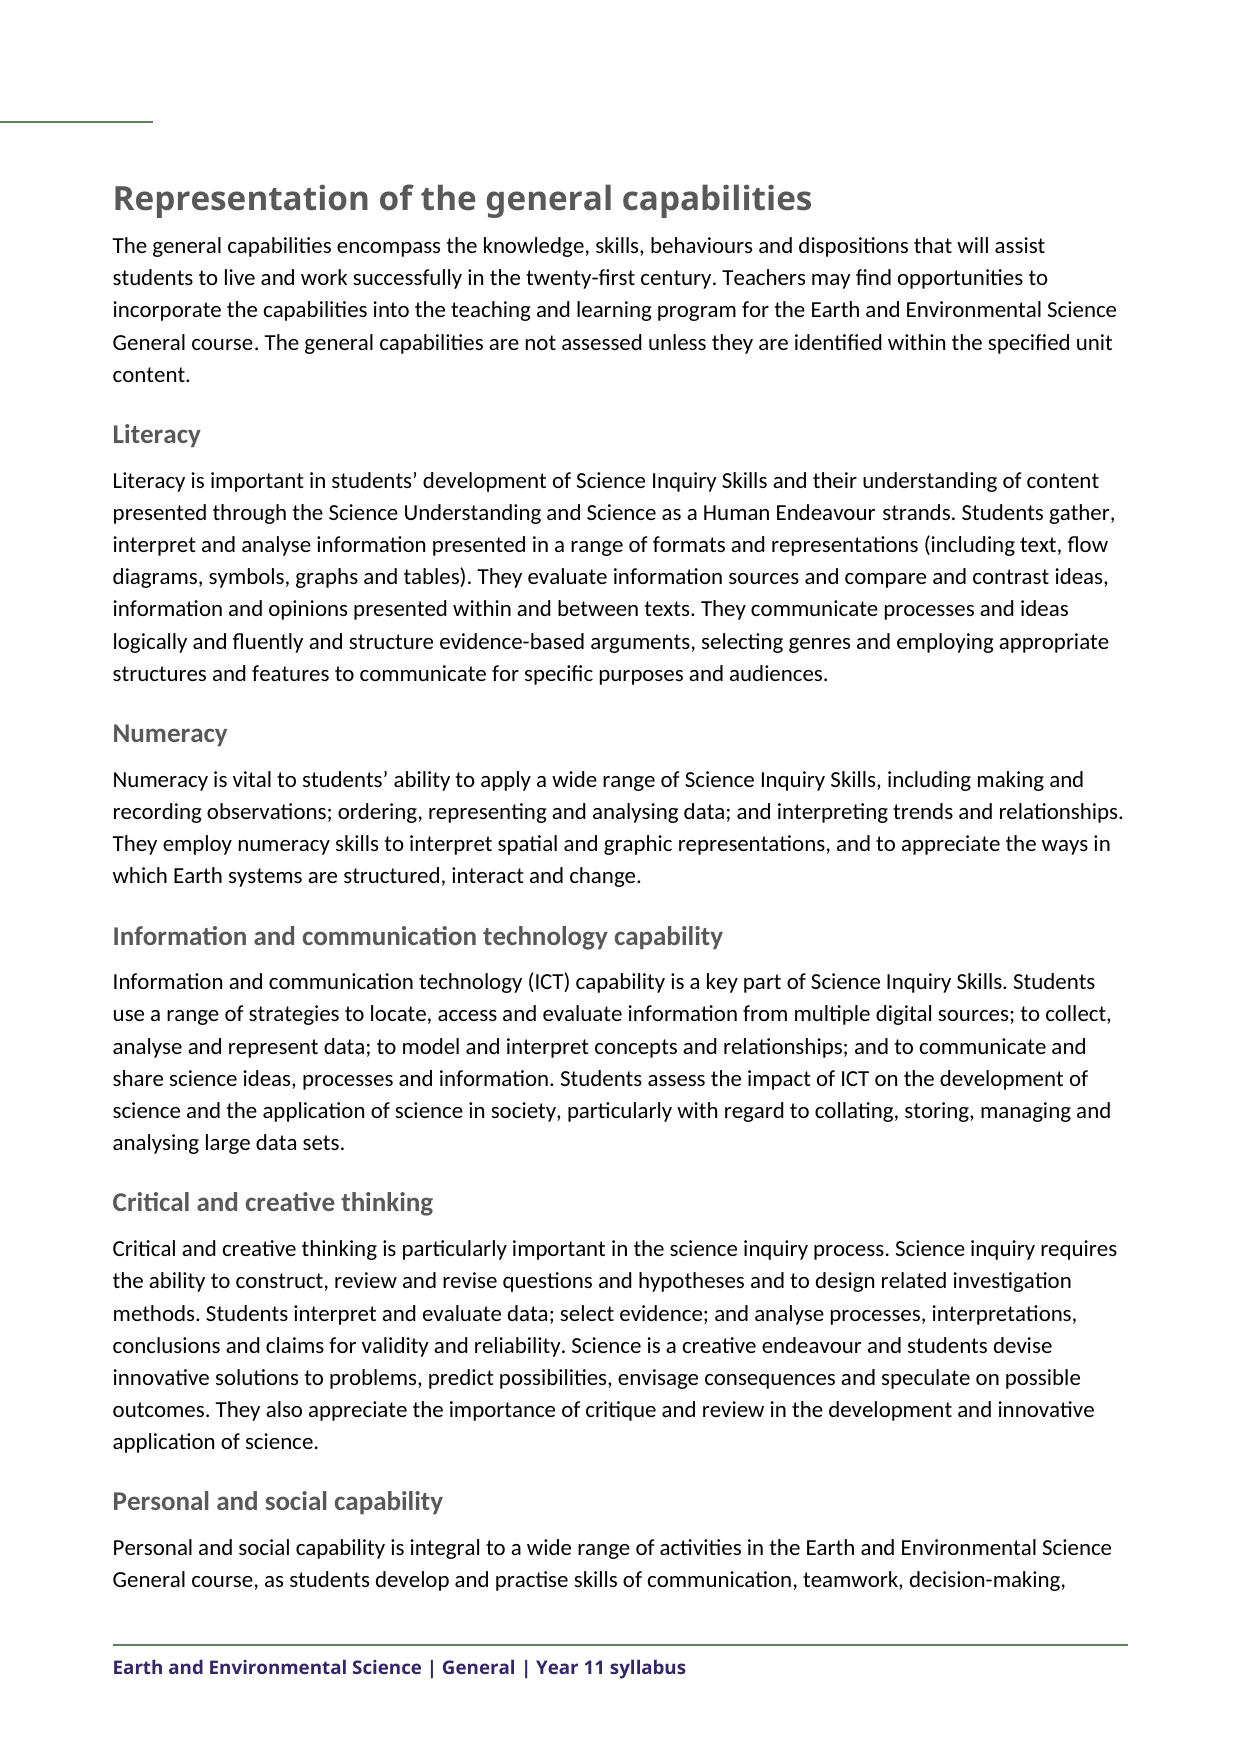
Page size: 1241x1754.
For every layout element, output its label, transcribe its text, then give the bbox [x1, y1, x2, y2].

text Literacy is important in students’ development of Science Inquiry Skills and their understanding of content presented through the Science Understanding and Science as a Human Endeavour strands. Students gather, interpret and analyse information presented in a range of formats and representations (including text, flow diagrams, symbols, graphs and tables). They evaluate information sources and compare and contrast ideas, information and opinions presented within and between texts. They communicate processes and ideas logically and fluently and structure evidence-based arguments, selecting genres and employing appropriate structures and features to communicate for specific purposes and audiences. [112, 466, 1128, 687]
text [112, 1533, 1128, 1593]
subtitle Representation of the general capabilities [112, 175, 1128, 220]
text Information and communication technology (ICT) capability is a key part of Science Inquiry Skills. Students use a range of strategies to locate, access and evaluate information from multiple digital sources; to collect, analyse and represent data; to model and interpret concepts and relationships; and to communicate and share science ideas, processes and information. Students assess the impact of ICT on the development of science and the application of science in society, particularly with regard to collating, storing, managing and analysing large data sets. [112, 967, 1128, 1156]
text Personal and social capability [112, 1484, 1128, 1518]
text Numeracy [112, 716, 1128, 749]
text Information and communication technology capability [112, 919, 1128, 952]
text Critical and creative thinking is particularly important in the science inquiry process. Science inquiry requires the ability to construct, review and revise questions and hypotheses and to design related investigation methods. Students interpret and evaluate data; select evidence; and analyse processes, interpretations, conclusions and claims for validity and reliability. Science is a creative endeavour and students devise innovative solutions to problems, predict possibilities, envisage consequences and speculate on possible outcomes. They also appreciate the importance of critique and review in the development and innovative application of science. [112, 1234, 1128, 1455]
text The general capabilities encompass the knowledge, skills, behaviours and dispositions that will assist students to live and work successfully in the twenty-first century. Teachers may find opportunities to incorporate the capabilities into the teaching and learning program for the Earth and Environmental Science General course. The general capabilities are not assessed unless they are identified within the specified unit content. [112, 231, 1128, 388]
text Critical and creative thinking [112, 1186, 1128, 1218]
text Numeracy is vital to students’ ability to apply a wide range of Science Inquiry Skills, including making and recording observations; ordering, representing and analysing data; and interpreting trends and relationships. They employ numeracy skills to interpret spatial and graphic representations, and to appreciate the ways in which Earth systems are structured, interact and change. [112, 765, 1128, 889]
subtitle Literacy [112, 417, 1128, 450]
